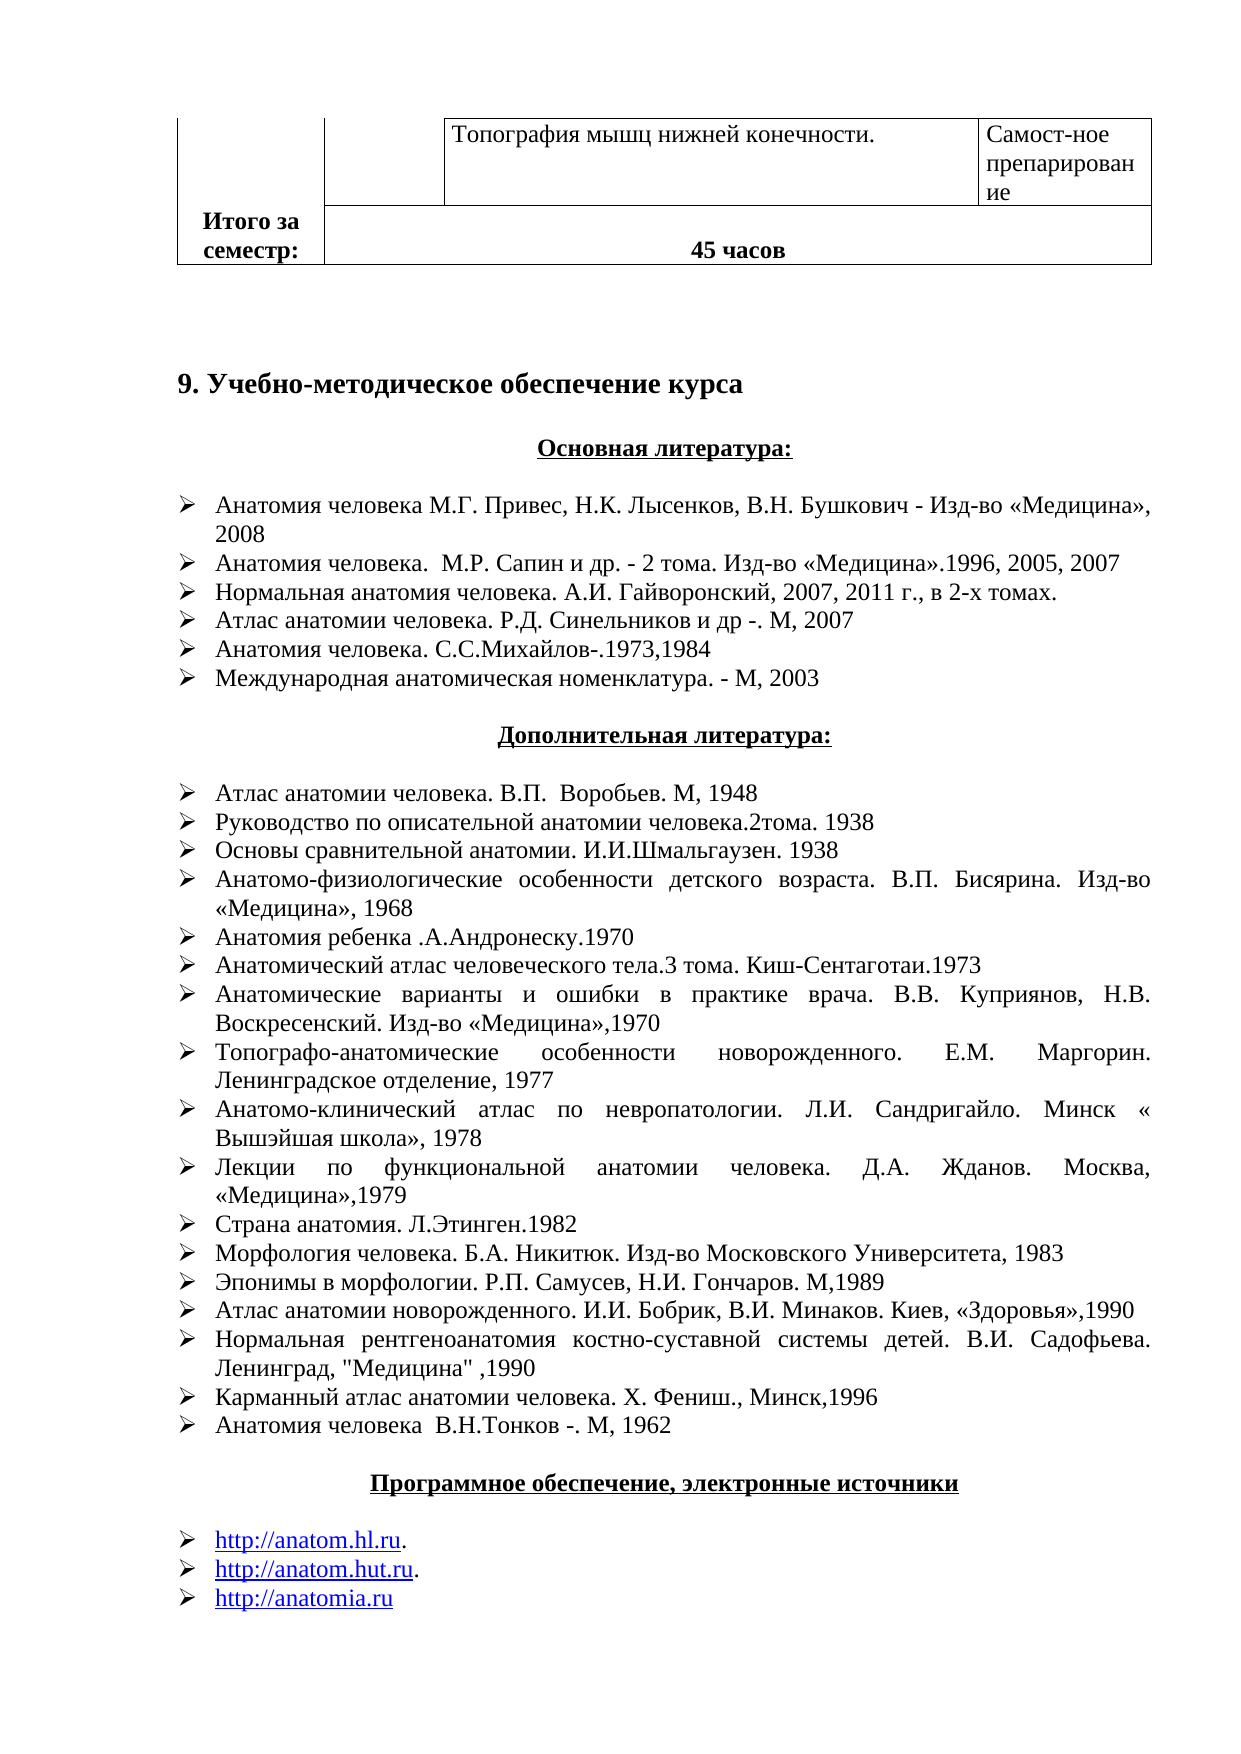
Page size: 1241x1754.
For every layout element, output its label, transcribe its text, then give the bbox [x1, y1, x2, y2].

list Анатомия ребенка .А.Андронеску.1970 [177, 922, 1152, 951]
list Нормальная рентгеноанатомия костно-суставной системы детей. В.И. Садофьева. Ленинград, "Медицина" ,1990 [177, 1324, 1152, 1382]
text 9. Учебно-методическое обеспечение курса [177, 366, 1152, 399]
list Лекции по функциональной анатомии человека. Д.А. Жданов. Москва, «Медицина»,1979 [177, 1152, 1152, 1209]
list Анатомические варианты и ошибки в практике врача. В.В. Куприянов, Н.В. Воскресенский. Изд-во «Медицина»,1970 [177, 979, 1152, 1037]
list Руководство по описательной анатомии человека.2тома. 1938 [177, 807, 1152, 836]
list Анатомический атлас человеческого тела.3 тома. Киш-Сентаготаи.1973 [177, 951, 1152, 979]
list Анатомия человека. С.С.Михайлов-.1973,1984 [177, 634, 1152, 663]
list Эпонимы в морфологии. Р.П. Самусев, Н.И. Гончаров. М,1989 [177, 1267, 1152, 1296]
text Программное обеспечение, электронные источники [177, 1468, 1152, 1497]
list http://anatom.hl.ru. [177, 1526, 1152, 1554]
table_cell 45 часов [325, 206, 1151, 264]
table_cell Топография мышц нижней конечности. [445, 119, 978, 205]
list Атлас анатомии новорожденного. И.И. Бобрик, В.И. Минаков. Киев, «Здоровья»,1990 [177, 1296, 1152, 1324]
list Карманный атлас анатомии человека. Х. Фениш., Минск,1996 [177, 1382, 1152, 1411]
list Атлас анатомии человека. В.П. Воробьев. М, 1948 [177, 778, 1152, 807]
list Анатомо-физиологические особенности детского возраста. В.П. Бисярина. Изд-во «Медицина», 1968 [177, 864, 1152, 922]
list Морфология человека. Б.А. Никитюк. Изд-во Московского Университета, 1983 [177, 1238, 1152, 1267]
list http://anatom.hut.ru. [177, 1554, 1152, 1583]
list Атлас анатомии человека. Р.Д. Синельников и др -. М, 2007 [177, 606, 1152, 634]
list Анатомия человека М.Г. Привес, Н.К. Лысенков, В.Н. Бушкович - Изд-во «Медицина», 2008 [177, 491, 1152, 548]
list Анатомо-клинический атлас по невропатологии. Л.И. Сандригайло. Минск « Вышэйшая школа», 1978 [177, 1094, 1152, 1152]
list Международная анатомическая номенклатура. - М, 2003 [177, 663, 1152, 692]
list Анатомия человека В.Н.Тонков -. М, 1962 [177, 1411, 1152, 1439]
list Нормальная анатомия человека. А.И. Гайворонский, 2007, ., в 2-х томах. [177, 577, 1152, 606]
list Страна анатомия. Л.Этинген.1982 [177, 1209, 1152, 1238]
table_cell Итого за семестр: [178, 205, 324, 264]
list Основы сравнительной анатомии. И.И.Шмальгаузен. 1938 [177, 836, 1152, 864]
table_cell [979, 119, 1151, 205]
list http://anatomia.ru [177, 1583, 1152, 1612]
list Анатомия человека. М.Р. Сапин и др. - 2 тома. Изд-во «Медицина».1996, 2005, 2007 [177, 548, 1152, 577]
text Дополнительная литература: [177, 721, 1152, 749]
list Топографо-анатомические особенности новорожденного. Е.М. Маргорин. Ленинградское отделение, 1977 [177, 1037, 1152, 1094]
text Основная литература: [177, 433, 1152, 462]
